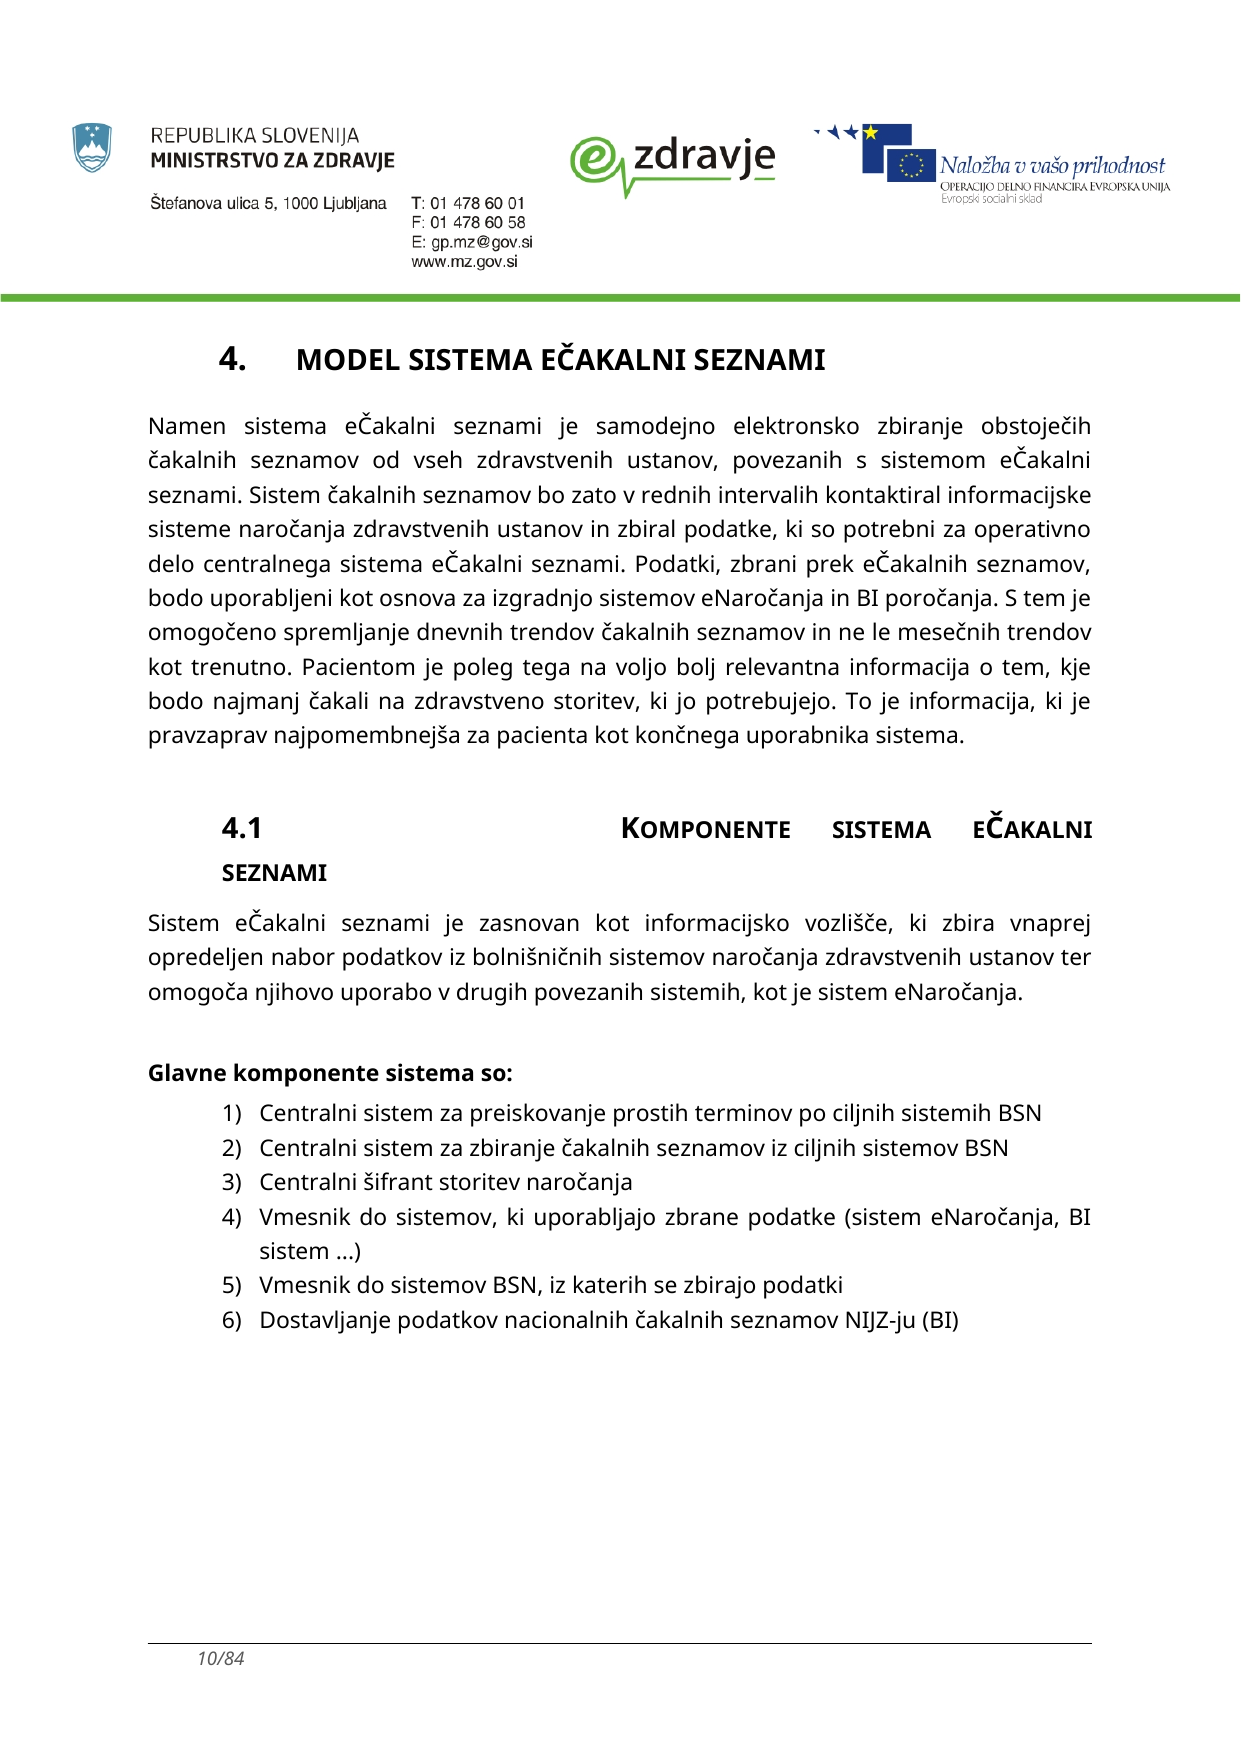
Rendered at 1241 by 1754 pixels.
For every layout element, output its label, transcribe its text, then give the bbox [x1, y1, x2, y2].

subtitle Model sistema eČakalni seznami [218, 335, 1092, 381]
subtitle Komponente sistema eČakalni seznami [222, 807, 1092, 890]
text Sistem eČakalni seznami je zasnovan kot informacijsko vozlišče, ki zbira vnaprej opredeljen nabor podatkov iz bolnišničnih sistemov naročanja zdravstvenih ustanov ter omogoča njihovo uporabo v drugih povezanih sistemih, kot je sistem eNaročanja. [148, 907, 1092, 1007]
text Glavne komponente sistema so: [148, 1057, 1092, 1088]
list Centralni šifrant storitev naročanja [222, 1166, 1092, 1197]
list Dostavljanje podatkov nacionalnih čakalnih seznamov NIJZ-ju (BI) [222, 1304, 1092, 1335]
list Centralni sistem za zbiranje čakalnih seznamov iz ciljnih sistemov BSN [222, 1132, 1092, 1163]
list Vmesnik do sistemov BSN, iz katerih se zbirajo podatki [222, 1269, 1092, 1301]
text Namen sistema eČakalni seznami je samodejno elektronsko zbiranje obstoječih čakalnih seznamov od vseh zdravstvenih ustanov, povezanih s sistemom eČakalni seznami. Sistem čakalnih seznamov bo zato v rednih intervalih kontaktiral informacijske sisteme naročanja zdravstvenih ustanov in zbiral podatke, ki so potrebni za operativno delo centralnega sistema eČakalni seznami. Podatki, zbrani prek eČakalnih seznamov, bodo uporabljeni kot osnova za izgradnjo sistemov eNaročanja in BI poročanja. S tem je omogočeno spremljanje dnevnih trendov čakalnih seznamov in ne le mesečnih trendov kot trenutno. Pacientom je poleg tega na voljo bolj relevantna informacija o tem, kje bodo najmanj čakali na zdravstveno storitev, ki jo potrebujejo. To je informacija, ki je pravzaprav najpomembnejša za pacienta kot končnega uporabnika sistema. [148, 410, 1092, 751]
picture [0, 80, 1241, 302]
list Vmesnik do sistemov, ki uporabljajo zbrane podatke (sistem eNaročanja, BI sistem ...) [222, 1201, 1092, 1266]
list Centralni sistem za preiskovanje prostih terminov po ciljnih sistemih BSN [222, 1097, 1092, 1129]
